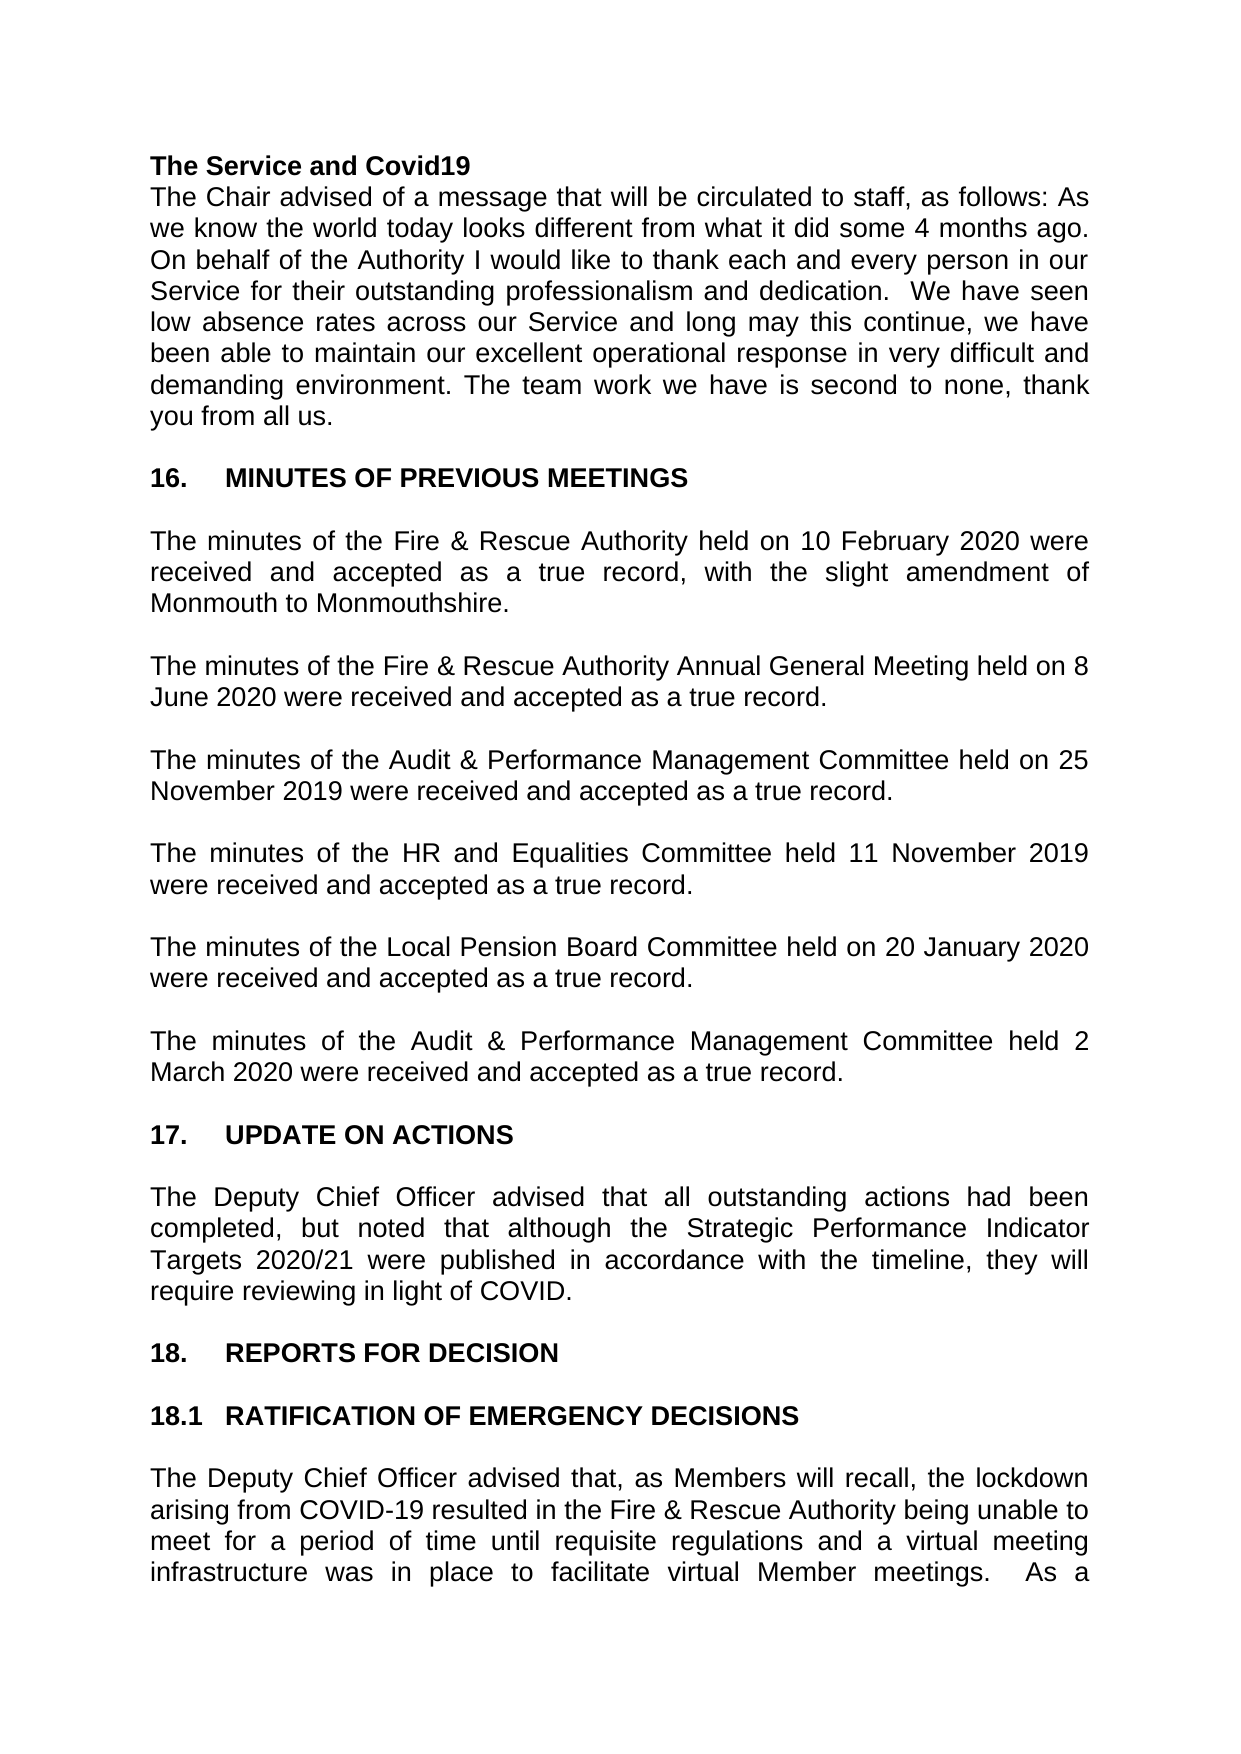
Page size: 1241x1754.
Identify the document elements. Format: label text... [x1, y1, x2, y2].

text 18.1 RATIFICATION OF EMERGENCY DECISIONS [150, 1400, 1090, 1431]
text The Chair advised of a message that will be circulated to staff, as follows: As we know the world today looks different from what it did some 4 months ago. On behalf of the Authority I would like to thank each and every person in our Service for their outstanding professionalism and dedication. We have seen low absence rates across our Service and long may this continue, we have been able to maintain our excellent operational response in very difficult and demanding environment. The team work we have is second to none, thank you from all us. [150, 181, 1090, 431]
text The minutes of the Fire & Rescue Authority Annual General Meeting held on 8 June 2020 were received and accepted as a true record. [150, 650, 1090, 712]
text The minutes of the Fire & Rescue Authority held on 10 February 2020 were received and accepted as a true record, with the slight amendment of Monmouth to Monmouthshire. [150, 525, 1090, 619]
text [150, 1462, 1090, 1587]
text The minutes of the Audit & Performance Management Committee held on 25 November 2019 were received and accepted as a true record. [150, 744, 1090, 806]
text The minutes of the Local Pension Board Committee held on 20 January 2020 were received and accepted as a true record. [150, 931, 1090, 994]
text 18. REPORTS FOR DECISION [150, 1337, 1090, 1369]
text The minutes of the HR and Equalities Committee held 11 November 2019 were received and accepted as a true record. [150, 837, 1090, 900]
text The Deputy Chief Officer advised that all outstanding actions had been completed, but noted that although the Strategic Performance Indicator Targets 2020/21 were published in accordance with the timeline, they will require reviewing in light of COVID. [150, 1181, 1090, 1306]
text 17. UPDATE ON ACTIONS [150, 1119, 1090, 1150]
text The minutes of the Audit & Performance Management Committee held 2 March 2020 were received and accepted as a true record. [150, 1025, 1090, 1087]
text 16. MINUTES OF PREVIOUS MEETINGS [150, 462, 1090, 494]
text The Service and Covid19 [150, 150, 1090, 181]
